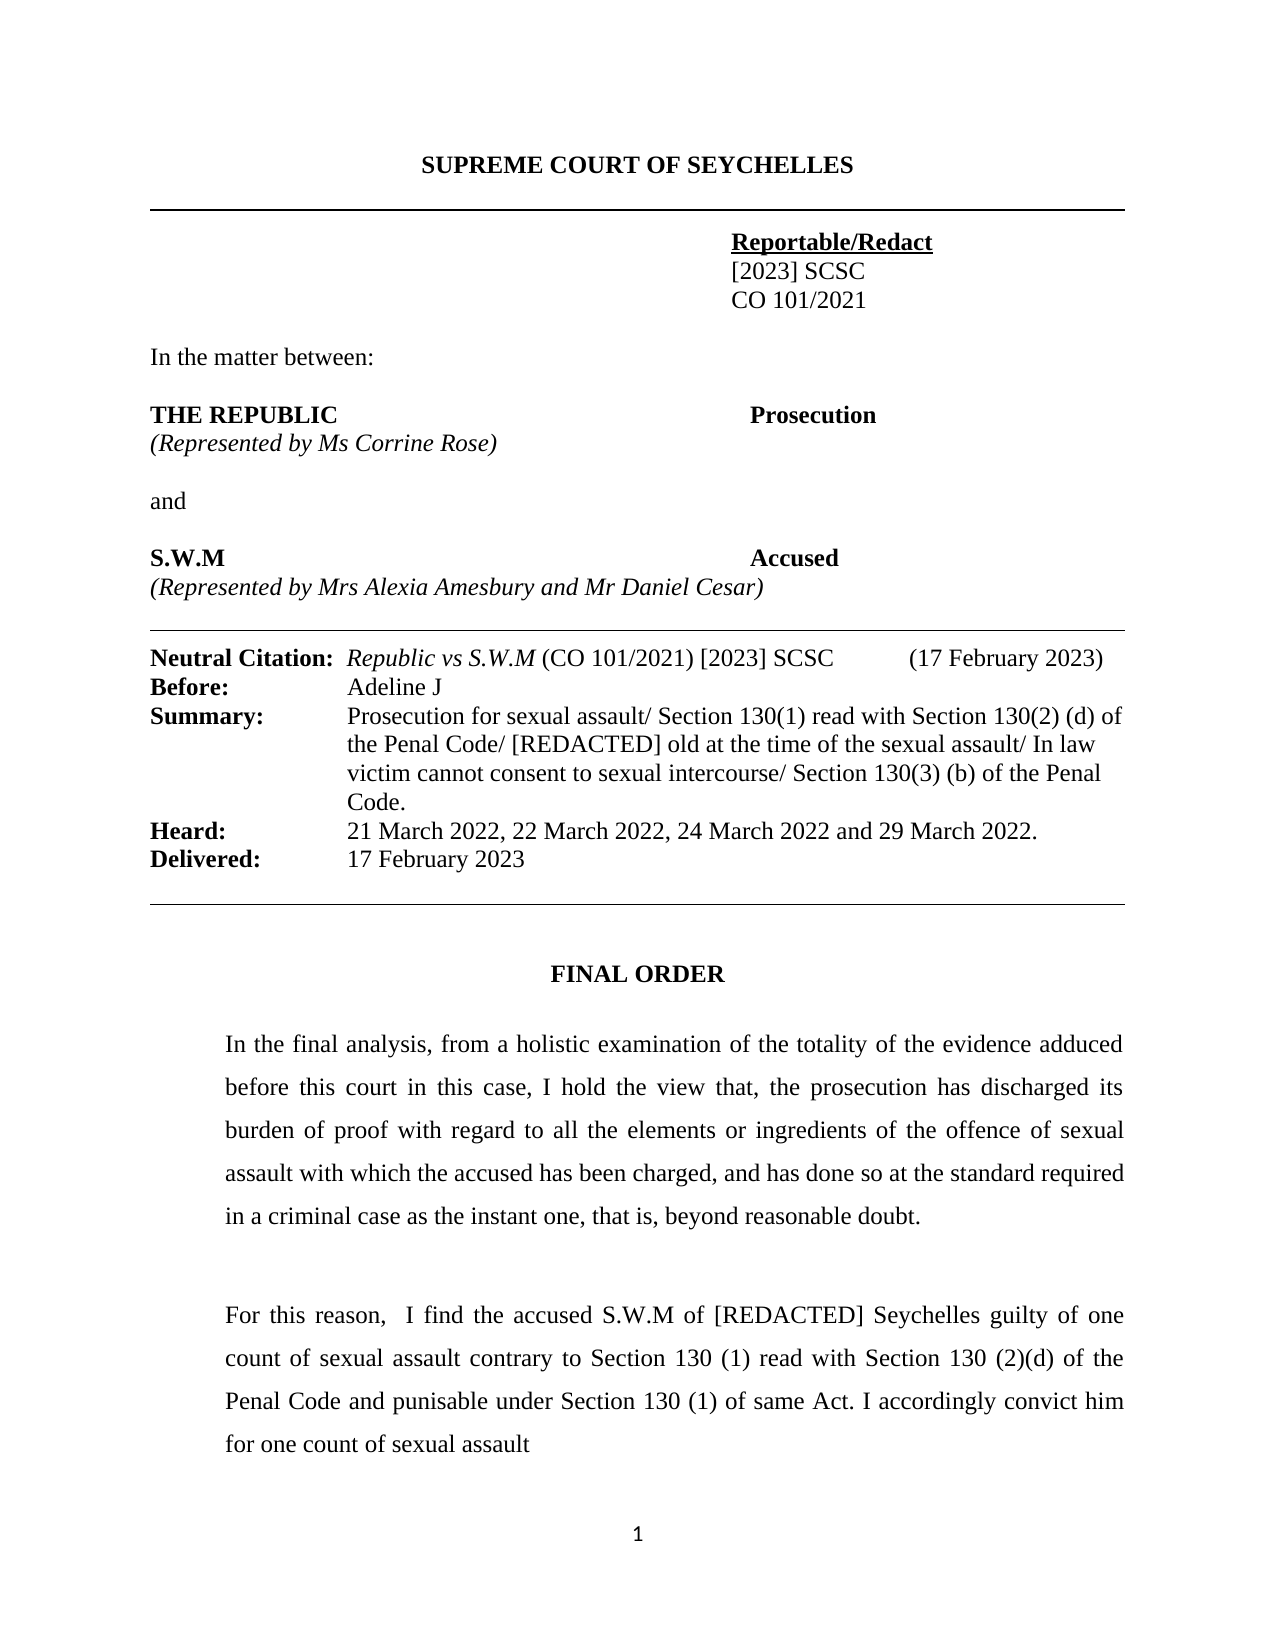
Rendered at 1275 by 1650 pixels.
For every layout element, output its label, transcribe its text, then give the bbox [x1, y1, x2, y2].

text (Represented by Ms Corrine Rose) [150, 428, 1125, 457]
text Heard: 21 March 2022, 22 March 2022, 24 March 2022 and 29 March 2022. [150, 816, 1125, 844]
list In the final analysis, from a holistic examination of the totality of the evidence adduced before this court in this case, I hold the view that, the prosecution has discharged its burden of proof with regard to all the elements or ingredients of the offence of sexual assault with which the accused has been charged, and has done so at the standard required in a criminal case as the instant one, that is, beyond reasonable doubt. [225, 1029, 1125, 1230]
text CO 101/2021 [731, 285, 1125, 313]
text Before: Adeline J [150, 672, 1125, 701]
text S.W.M Accused [150, 543, 1125, 572]
text Summary: Prosecution for sexual assault/ Section 130(1) read with Section 130(2) (d) of the Penal Code/ [REDACTED] old at the time of the sexual assault/ In law victim cannot consent to sexual intercourse/ Section 130(3) (b) of the Penal Code. [150, 701, 1125, 816]
text FINAL ORDER [150, 959, 1125, 988]
text Delivered: 17 February 2023 [150, 844, 1125, 873]
text [2023] SCSC [731, 256, 1125, 285]
text In the matter between: [150, 342, 1125, 371]
text SUPREME COURT OF SEYCHELLES [150, 150, 1125, 179]
text THE REPUBLIC Prosecution [150, 400, 1125, 428]
text and [150, 486, 1125, 515]
text Neutral Citation: Republic vs S.W.M (CO 101/2021) [2023] SCSC (17 February 2023) [150, 643, 1125, 672]
text (Represented by Mrs Alexia Amesbury and Mr Daniel Cesar) [150, 572, 1125, 601]
text For this reason, I find the accused S.W.M of [REDACTED] Seychelles guilty of one count of sexual assault contrary to Section 130 (1) read with Section 130 (2)(d) of the Penal Code and punisable under Section 130 (1) of same Act. I accordingly convict him for one count of sexual assault [225, 1300, 1125, 1458]
text Reportable/Redact [731, 227, 1125, 256]
